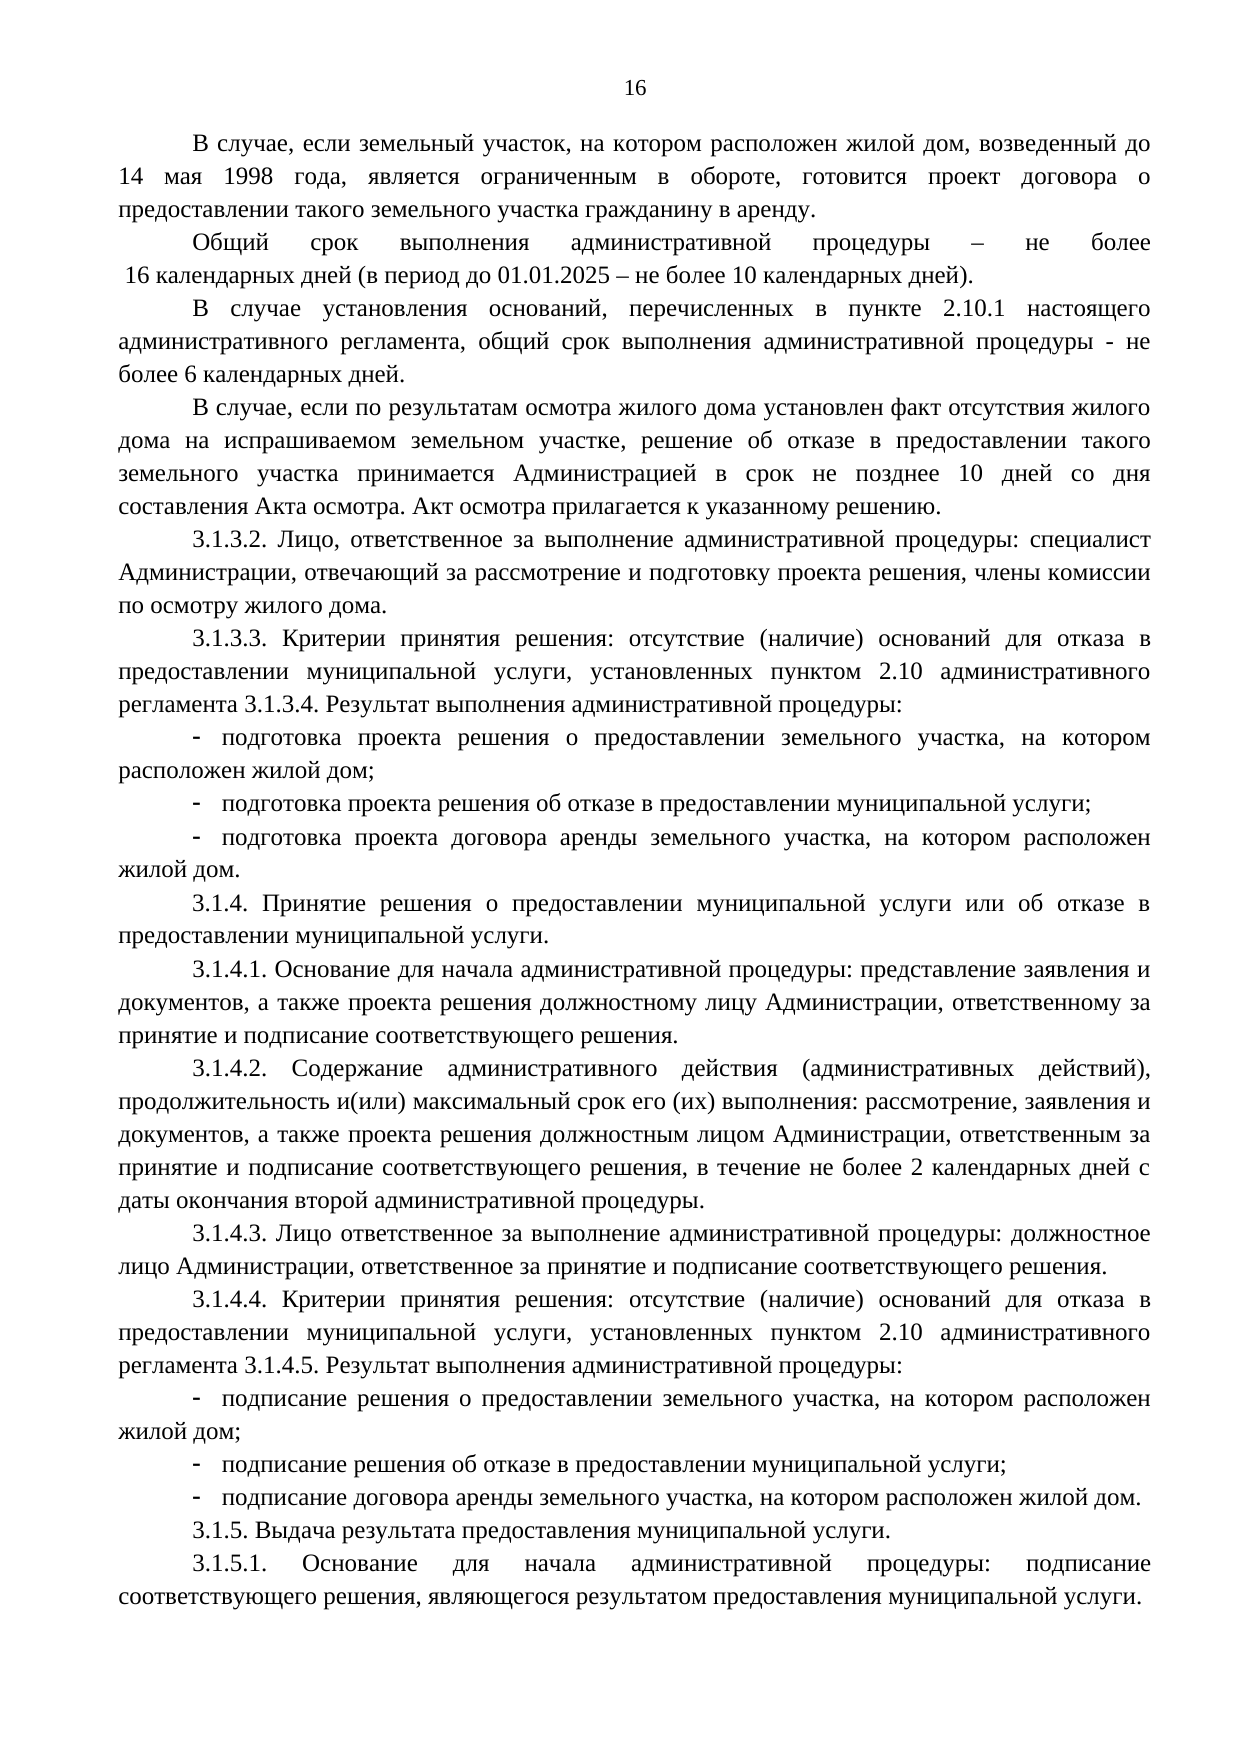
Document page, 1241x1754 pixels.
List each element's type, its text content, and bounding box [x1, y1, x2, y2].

list подготовка проекта решения о предоставлении земельного участка, на котором расположен жилой дом; [118, 722, 1152, 784]
text 3.1.4.1. Основание для начала административной процедуры: представление заявления и документов, а также проекта решения должностному лицу Администрации, ответственному за принятие и подписание соответствующего решения. [118, 954, 1152, 1048]
text В случае установления оснований, перечисленных в пункте 2.10.1 настоящего административного регламента, общий срок выполнения административной процедуры - не более 6 календарных дней. [118, 293, 1152, 388]
list подписание договора аренды земельного участка, на котором расположен жилой дом. [118, 1482, 1152, 1511]
list подготовка проекта решения об отказе в предоставлении муниципальной услуги; [118, 788, 1152, 817]
text 3.1.5. Выдача результата предоставления муниципальной услуги. [118, 1515, 1152, 1544]
text 3.1.3.2. Лицо, ответственное за выполнение административной процедуры: специалист Администрации, отвечающий за рассмотрение и подготовку проекта решения, члены комиссии по осмотру жилого дома. [118, 524, 1152, 619]
text 3.1.3.3. Критерии принятия решения: отсутствие (наличие) оснований для отказа в предоставлении муниципальной услуги, установленных пунктом 2.10 административного регламента 3.1.3.4. Результат выполнения административной процедуры: [118, 623, 1152, 718]
text Общий срок выполнения административной процедуры – не более 16 календарных дней (в период до 01.01.2025 – не более 10 календарных дней). [118, 227, 1152, 289]
list подписание решения об отказе в предоставлении муниципальной услуги; [118, 1449, 1152, 1478]
list подготовка проекта договора аренды земельного участка, на котором расположен жилой дом. [118, 822, 1152, 883]
list подписание решения о предоставлении земельного участка, на котором расположен жилой дом; [118, 1383, 1152, 1445]
text В случае, если земельный участок, на котором расположен жилой дом, возведенный до 14 мая 1998 года, является ограниченным в обороте, готовится проект договора о предоставлении такого земельного участка гражданину в аренду. [118, 128, 1152, 223]
text 3.1.4.3. Лицо ответственное за выполнение административной процедуры: должностное лицо Администрации, ответственное за принятие и подписание соответствующего решения. [118, 1218, 1152, 1279]
text 3.1.4. Принятие решения о предоставлении муниципальной услуги или об отказе в предоставлении муниципальной услуги. [118, 888, 1152, 949]
text В случае, если по результатам осмотра жилого дома установлен факт отсутствия жилого дома на испрашиваемом земельном участке, решение об отказе в предоставлении такого земельного участка принимается Администрацией в срок не позднее 10 дней со дня составления Акта осмотра. Акт осмотра прилагается к указанному решению. [118, 392, 1152, 520]
text 3.1.5.1. Основание для начала административной процедуры: подписание соответствующего решения, являющегося результатом предоставления муниципальной услуги. [118, 1548, 1152, 1610]
text 3.1.4.4. Критерии принятия решения: отсутствие (наличие) оснований для отказа в предоставлении муниципальной услуги, установленных пунктом 2.10 административного регламента 3.1.4.5. Результат выполнения административной процедуры: [118, 1284, 1152, 1379]
text 3.1.4.2. Содержание административного действия (административных действий), продолжительность и(или) максимальный срок его (их) выполнения: рассмотрение, заявления и документов, а также проекта решения должностным лицом Администрации, ответственным за принятие и подписание соответствующего решения, в течение не более 2 календарных дней с даты окончания второй административной процедуры. [118, 1053, 1152, 1213]
